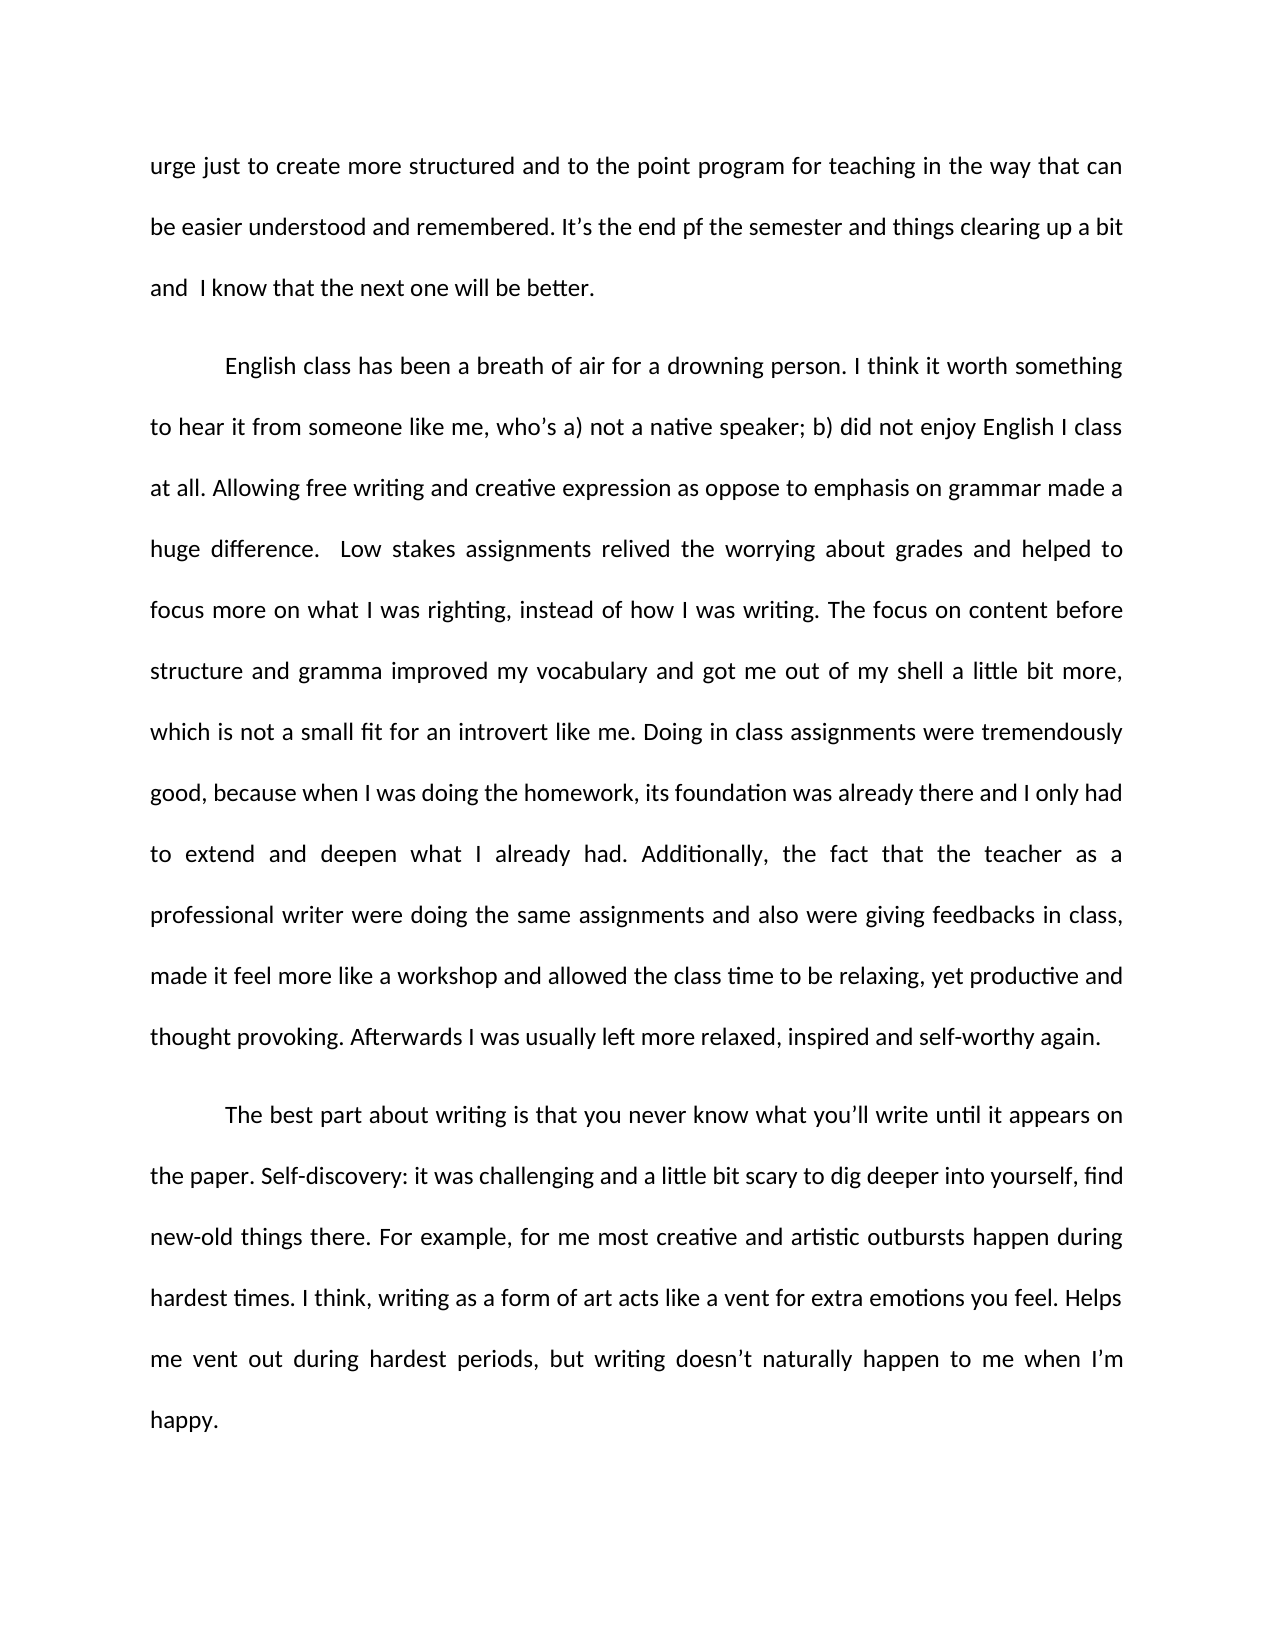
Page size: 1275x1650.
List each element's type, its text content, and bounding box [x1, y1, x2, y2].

text The best part about writing is that you never know what you’ll write until it appears on the paper. Self-discovery: it was challenging and a little bit scary to dig deeper into yourself, find new-old things there. For example, for me most creative and artistic outbursts happen during hardest times. I think, writing as a form of art acts like a vent for extra emotions you feel. Helps me vent out during hardest periods, but writing doesn’t naturally happen to me when I’m happy. [150, 1099, 1125, 1435]
text English class has been a breath of air for a drowning person. I think it worth something to hear it from someone like me, who’s a) not a native speaker; b) did not enjoy English I class at all. Allowing free writing and creative expression as oppose to emphasis on grammar made a huge difference. Low stakes assignments relived the worrying about grades and helped to focus more on what I was righting, instead of how I was writing. The focus on content before structure and gramma improved my vocabulary and got me out of my shell a little bit more, which is not a small fit for an introvert like me. Doing in class assignments were tremendously good, because when I was doing the homework, its foundation was already there and I only had to extend and deepen what I already had. Additionally, the fact that the teacher as a professional writer were doing the same assignments and also were giving feedbacks in class, made it feel more like a workshop and allowed the class time to be relaxing, yet productive and thought provoking. Afterwards I was usually left more relaxed, inspired and self-worthy again. [150, 350, 1125, 1052]
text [150, 150, 1125, 303]
